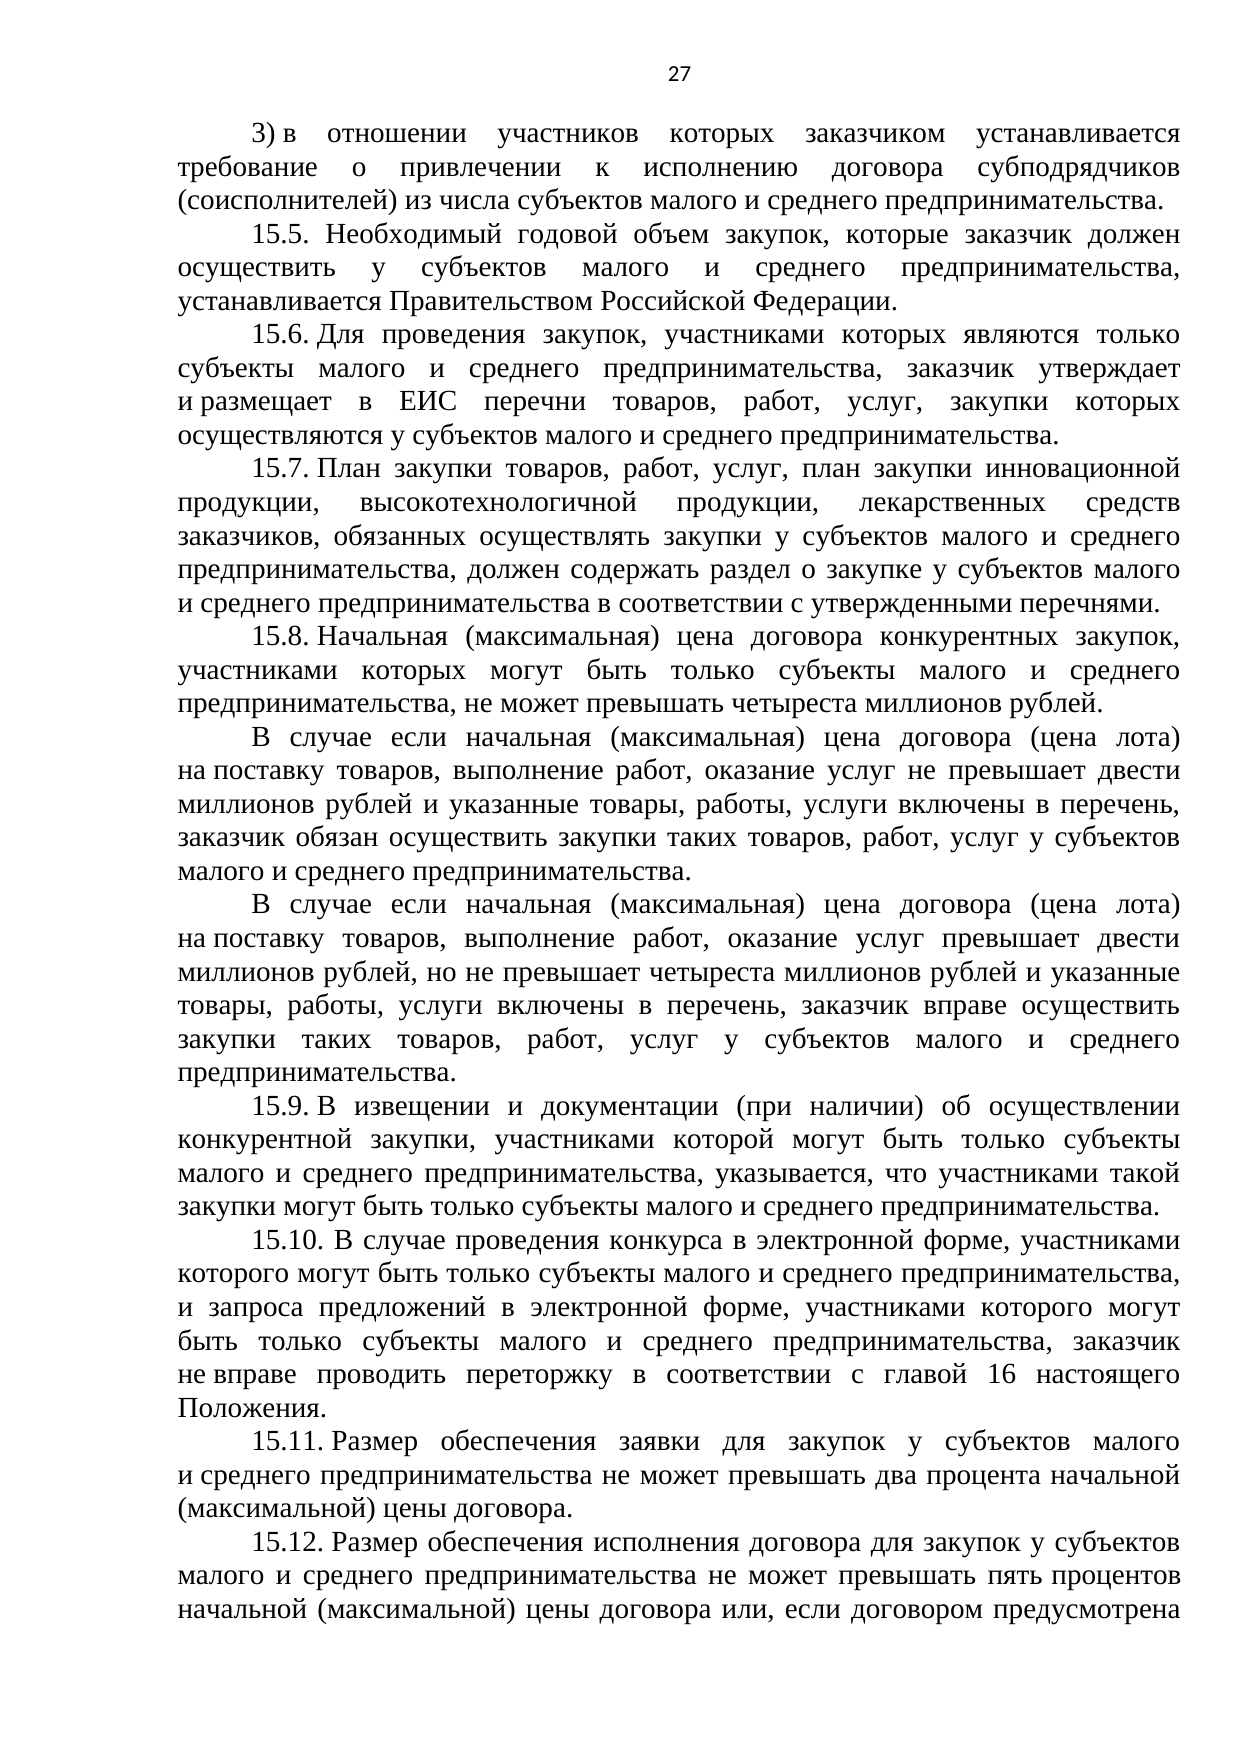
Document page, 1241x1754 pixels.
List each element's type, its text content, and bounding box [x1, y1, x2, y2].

text В случае если начальная (максимальная) цена договора (цена лота) на поставку товаров, выполнение работ, оказание услуг не превышает двести миллионов рублей и указанные товары, работы, услуги включены в перечень, заказчик обязан осуществить закупки таких товаров, работ, услуг у субъектов малого и среднего предпринимательства. [177, 719, 1181, 887]
text 15.7. План закупки товаров, работ, услуг, план закупки инновационной продукции, высокотехнологичной продукции, лекарственных средств заказчиков, обязанных осуществлять закупки у субъектов малого и среднего предпринимательства, должен содержать раздел о закупке у субъектов малого и среднего предпринимательства в соответствии с утвержденными перечнями. [177, 451, 1181, 618]
text В случае если начальная (максимальная) цена договора (цена лота) на поставку товаров, выполнение работ, оказание услуг превышает двести миллионов рублей, но не превышает четыреста миллионов рублей и указанные товары, работы, услуги включены в перечень, заказчик вправе осуществить закупки таких товаров, работ, услуг у субъектов малого и среднего предпринимательства. [177, 887, 1181, 1088]
text 15.10. В случае проведения конкурса в электронной форме, участниками которого могут быть только субъекты малого и среднего предпринимательства, и запроса предложений в электронной форме, участниками которого могут быть только субъекты малого и среднего предпринимательства, заказчик не вправе проводить переторжку в соответствии с главой 16 настоящего Положения. [177, 1222, 1181, 1423]
text 15.8. Начальная (максимальная) цена договора конкурентных закупок, участниками которых могут быть только субъекты малого и среднего предпринимательства, не может превышать четыреста миллионов рублей. [177, 618, 1181, 719]
text 15.11. Размер обеспечения заявки для закупок у субъектов малого и среднего предпринимательства не может превышать два процента начальной (максимальной) цены договора. [177, 1423, 1181, 1524]
text 15.6. Для проведения закупок, участниками которых являются только субъекты малого и среднего предпринимательства, заказчик утверждает и размещает в ЕИС перечни товаров, работ, услуг, закупки которых осуществляются у субъектов малого и среднего предпринимательства. [177, 316, 1181, 451]
text 15.5. Необходимый годовой объем закупок, которые заказчик должен осуществить у субъектов малого и среднего предпринимательства, устанавливается Правительством Российской Федерации. [177, 216, 1181, 316]
text 3) в отношении участников которых заказчиком устанавливается требование о привлечении к исполнению договора субподрядчиков (соисполнителей) из числа субъектов малого и среднего предпринимательства. [177, 115, 1181, 216]
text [177, 1524, 1181, 1624]
text 15.9. В извещении и документации (при наличии) об осуществлении конкурентной закупки, участниками которой могут быть только субъекты малого и среднего предпринимательства, указывается, что участниками такой закупки могут быть только субъекты малого и среднего предпринимательства. [177, 1088, 1181, 1222]
